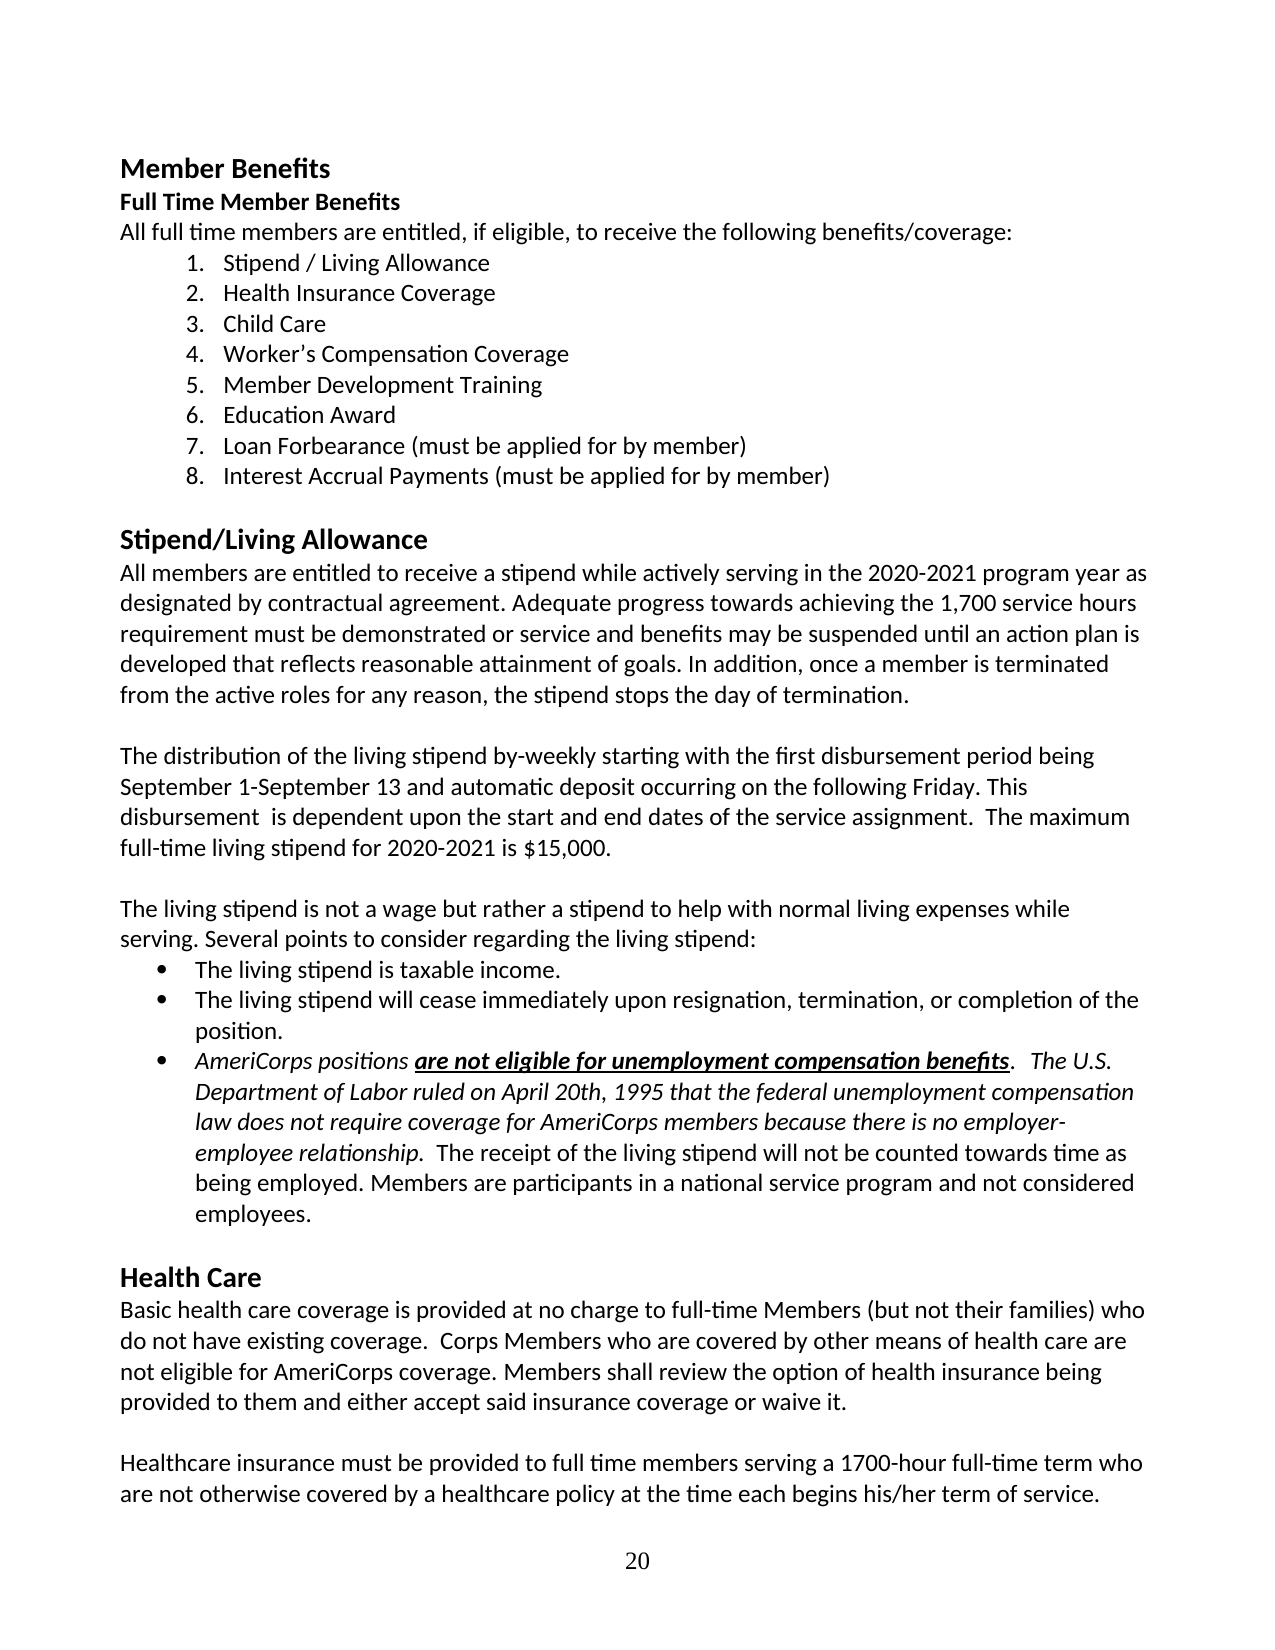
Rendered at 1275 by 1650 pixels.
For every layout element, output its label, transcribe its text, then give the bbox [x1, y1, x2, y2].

list Child Care [186, 308, 1155, 338]
list The living stipend will cease immediately upon resignation, termination, or completion of the position. [157, 984, 1155, 1045]
list Interest Accrual Payments (must be applied for by member) [186, 460, 1155, 491]
text Healthcare insurance must be provided to full time members serving a 1700-hour full-time term who are not otherwise covered by a healthcare policy at the time each begins his/her term of service. [120, 1447, 1155, 1508]
text Full Time Member Benefits All full time members are entitled, if eligible, to receive the following benefits/coverage: [120, 186, 1155, 247]
list Health Insurance Coverage [186, 277, 1155, 308]
list The living stipend is taxable income. [157, 954, 1155, 984]
text The living stipend is not a wage but rather a stipend to help with normal living expenses while serving. Several points to consider regarding the living stipend: [120, 893, 1155, 954]
list Education Award [186, 399, 1155, 430]
text All members are entitled to receive a stipend while actively serving in the 2020-2021 program year as designated by contractual agreement. Adequate progress towards achieving the 1,700 service hours requirement must be demonstrated or service and benefits may be suspended until an action plan is developed that reflects reasonable attainment of goals. In addition, once a member is terminated from the active roles for any reason, the stipend stops the day of termination. [120, 557, 1155, 709]
list Member Development Training [186, 369, 1155, 399]
text Basic health care coverage is provided at no charge to full-time Members (but not their families) who do not have existing coverage. Corps Members who are covered by other means of health care are not eligible for AmeriCorps coverage. Members shall review the option of health insurance being provided to them and either accept said insurance coverage or waive it. [120, 1294, 1155, 1417]
text Member Benefits [120, 150, 1155, 186]
text The distribution of the living stipend by-weekly starting with the first disbursement period being September 1-September 13 and automatic deposit occurring on the following Friday. This disbursement is dependent upon the start and end dates of the service assignment. The maximum full-time living stipend for 2020-2021 is $15,000. [120, 740, 1155, 862]
list Stipend / Living Allowance [186, 247, 1155, 277]
list AmeriCorps positions are not eligible for unemployment compensation benefits. The Department of Labor ruled on April 20th, 1995 that the federal unemployment compensation law does not require coverage for AmeriCorps members because there is no employer-employee relationship. The receipt of the living stipend will not be counted towards time as being employed. Members are participants in a national service program and not considered employees. [157, 1045, 1155, 1228]
text Stipend/Living Allowance [120, 521, 1155, 557]
text Health Care [120, 1259, 1155, 1294]
list Loan Forbearance (must be applied for by member) [186, 430, 1155, 460]
list Worker’s Compensation Coverage [186, 338, 1155, 369]
